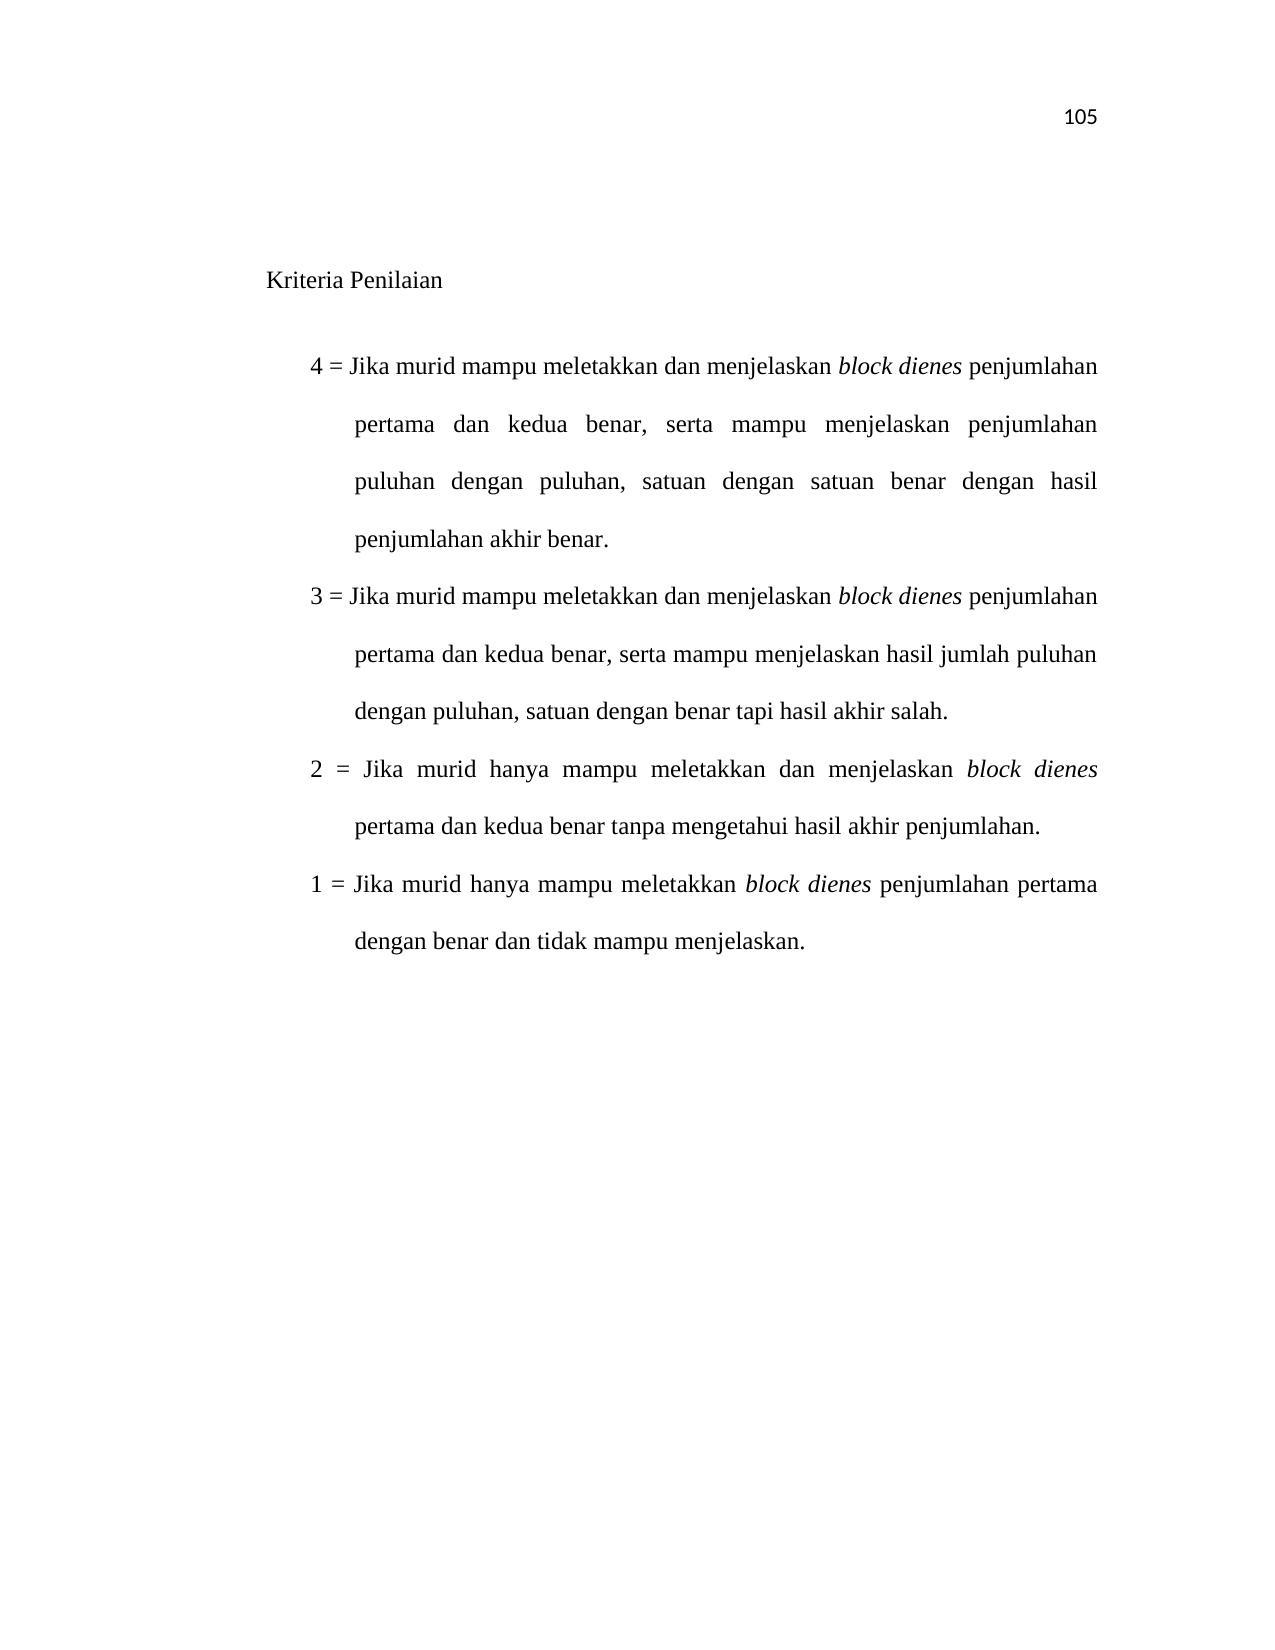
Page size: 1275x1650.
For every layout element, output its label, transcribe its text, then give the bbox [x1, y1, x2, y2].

list 4 = Jika murid mampu meletakkan dan menjelaskan block dienes penjumlahan pertama dan kedua benar, serta mampu menjelaskan penjumlahan puluhan dengan puluhan, satuan dengan satuan benar dengan hasil penjumlahan akhir benar. [310, 351, 1098, 552]
text Kriteria Penilaian [236, 265, 1098, 294]
list 2 = Jika murid hanya mampu meletakkan dan menjelaskan block dienes pertama dan kedua benar tanpa mengetahui hasil akhir penjumlahan. [310, 754, 1098, 840]
list 1 = Jika murid hanya mampu meletakkan block dienes penjumlahan pertama dengan benar dan tidak mampu menjelaskan. [310, 869, 1098, 955]
list 3 = Jika murid mampu meletakkan dan menjelaskan block dienes penjumlahan pertama dan kedua benar, serta mampu menjelaskan hasil jumlah puluhan dengan puluhan, satuan dengan benar tapi hasil akhir salah. [310, 581, 1098, 725]
